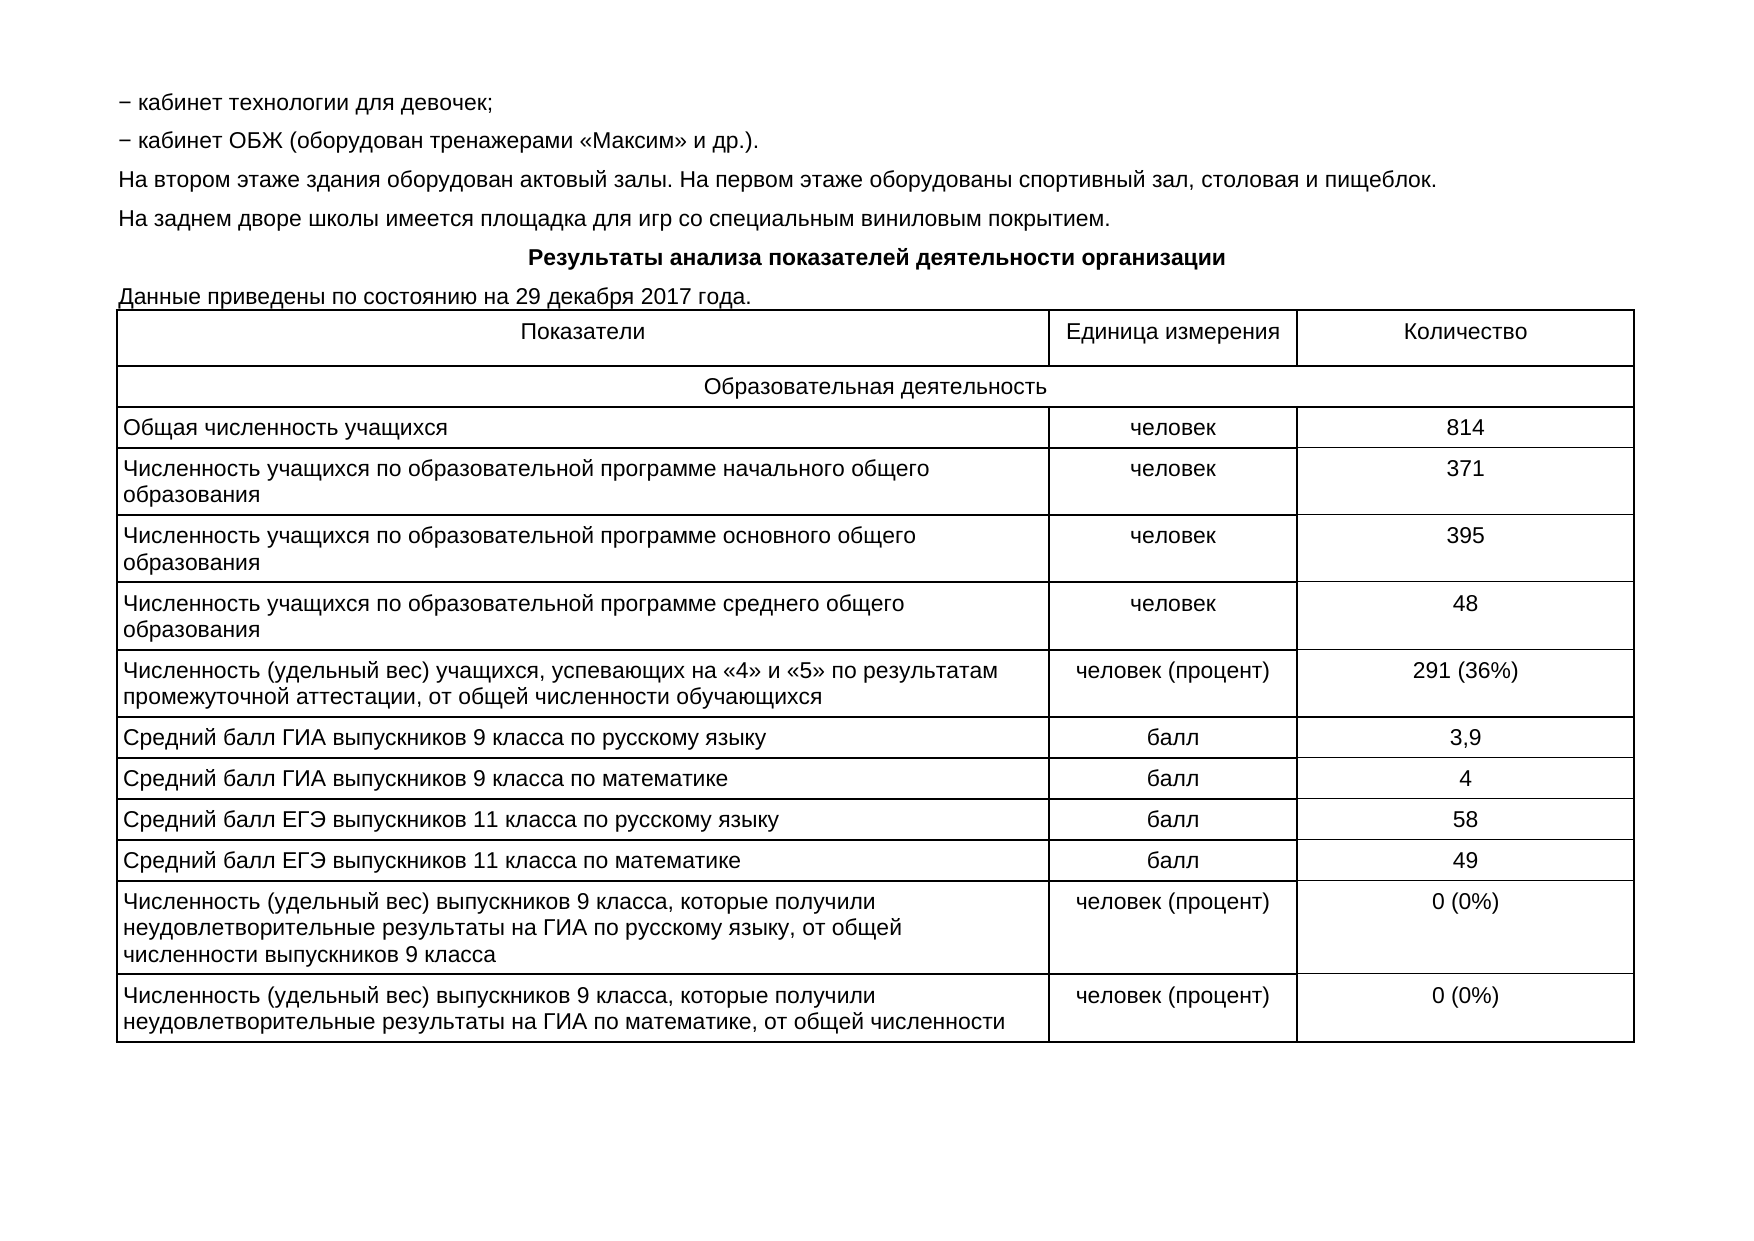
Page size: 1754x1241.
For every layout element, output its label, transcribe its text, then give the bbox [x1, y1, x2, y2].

table_cell человек (процент) [1050, 651, 1296, 716]
text Данные приведены по состоянию на 29 декабря 2017 года. [118, 283, 1636, 309]
table_cell балл [1050, 759, 1296, 798]
table_cell балл [1050, 800, 1296, 839]
table_cell 814 [1298, 408, 1633, 447]
table_cell 48 [1298, 582, 1633, 648]
table_cell человек [1050, 408, 1296, 447]
table_cell Численность учащихся по образовательной программе основного общего образования [118, 516, 1048, 581]
table_cell Средний балл ГИА выпускников 9 класса по русскому языку [118, 718, 1048, 757]
table_cell Численность (удельный вес) учащихся, успевающих на «4» и «5» по результатам промежуточной аттестации, от общей численности обучающихся [118, 651, 1048, 716]
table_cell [118, 975, 1048, 1041]
table_cell человек [1050, 583, 1296, 648]
text На втором этаже здания оборудован актовый залы. На первом этаже оборудованы спортивный зал, столовая и пищеблок. [118, 166, 1636, 193]
table_cell 395 [1298, 515, 1633, 581]
table_cell 4 [1298, 758, 1633, 798]
table_cell балл [1050, 718, 1296, 757]
text − кабинет технологии для девочек; [118, 89, 1636, 115]
table_cell 0 (0%) [1298, 974, 1633, 1041]
table_cell человек (процент) [1050, 975, 1296, 1041]
table_cell 0 (0%) [1298, 881, 1633, 973]
text На заднем дворе школы имеется площадка для игр со специальным виниловым покрытием. [118, 205, 1636, 232]
table_cell Средний балл ЕГЭ выпускников 11 класса по русскому языку [118, 800, 1048, 839]
table_cell Средний балл ЕГЭ выпускников 11 класса по математике [118, 841, 1048, 879]
table_cell Численность (удельный вес) выпускников 9 класса, которые получили неудовлетворительные результаты на ГИА по русскому языку, от общей численности выпускников 9 класса [118, 882, 1048, 973]
table_cell 371 [1298, 448, 1633, 514]
table_cell человек [1050, 516, 1296, 581]
table_cell Средний балл ГИА выпускников 9 класса по математике [118, 759, 1048, 798]
table_cell человек [1050, 449, 1296, 514]
table_cell человек (процент) [1050, 882, 1296, 973]
table_cell 49 [1298, 840, 1633, 879]
text Результаты анализа показателей деятельности организации [118, 244, 1636, 270]
text − кабинет ОБЖ (оборудован тренажерами «Максим» и др.). [118, 127, 1636, 154]
table_cell Образовательная деятельность [118, 367, 1633, 406]
table_header Количество [1298, 311, 1633, 365]
table_cell 291 (36%) [1298, 650, 1633, 716]
table_header Единица измерения [1050, 311, 1296, 365]
table_cell Общая численность учащихся [118, 408, 1048, 447]
table_header Показатели [118, 311, 1048, 365]
table_cell 58 [1298, 799, 1633, 839]
table_cell 3,9 [1298, 718, 1633, 757]
table_cell Численность учащихся по образовательной программе начального общего образования [118, 449, 1048, 514]
table_cell балл [1050, 841, 1296, 879]
table_cell Численность учащихся по образовательной программе среднего общего образования [118, 583, 1048, 648]
